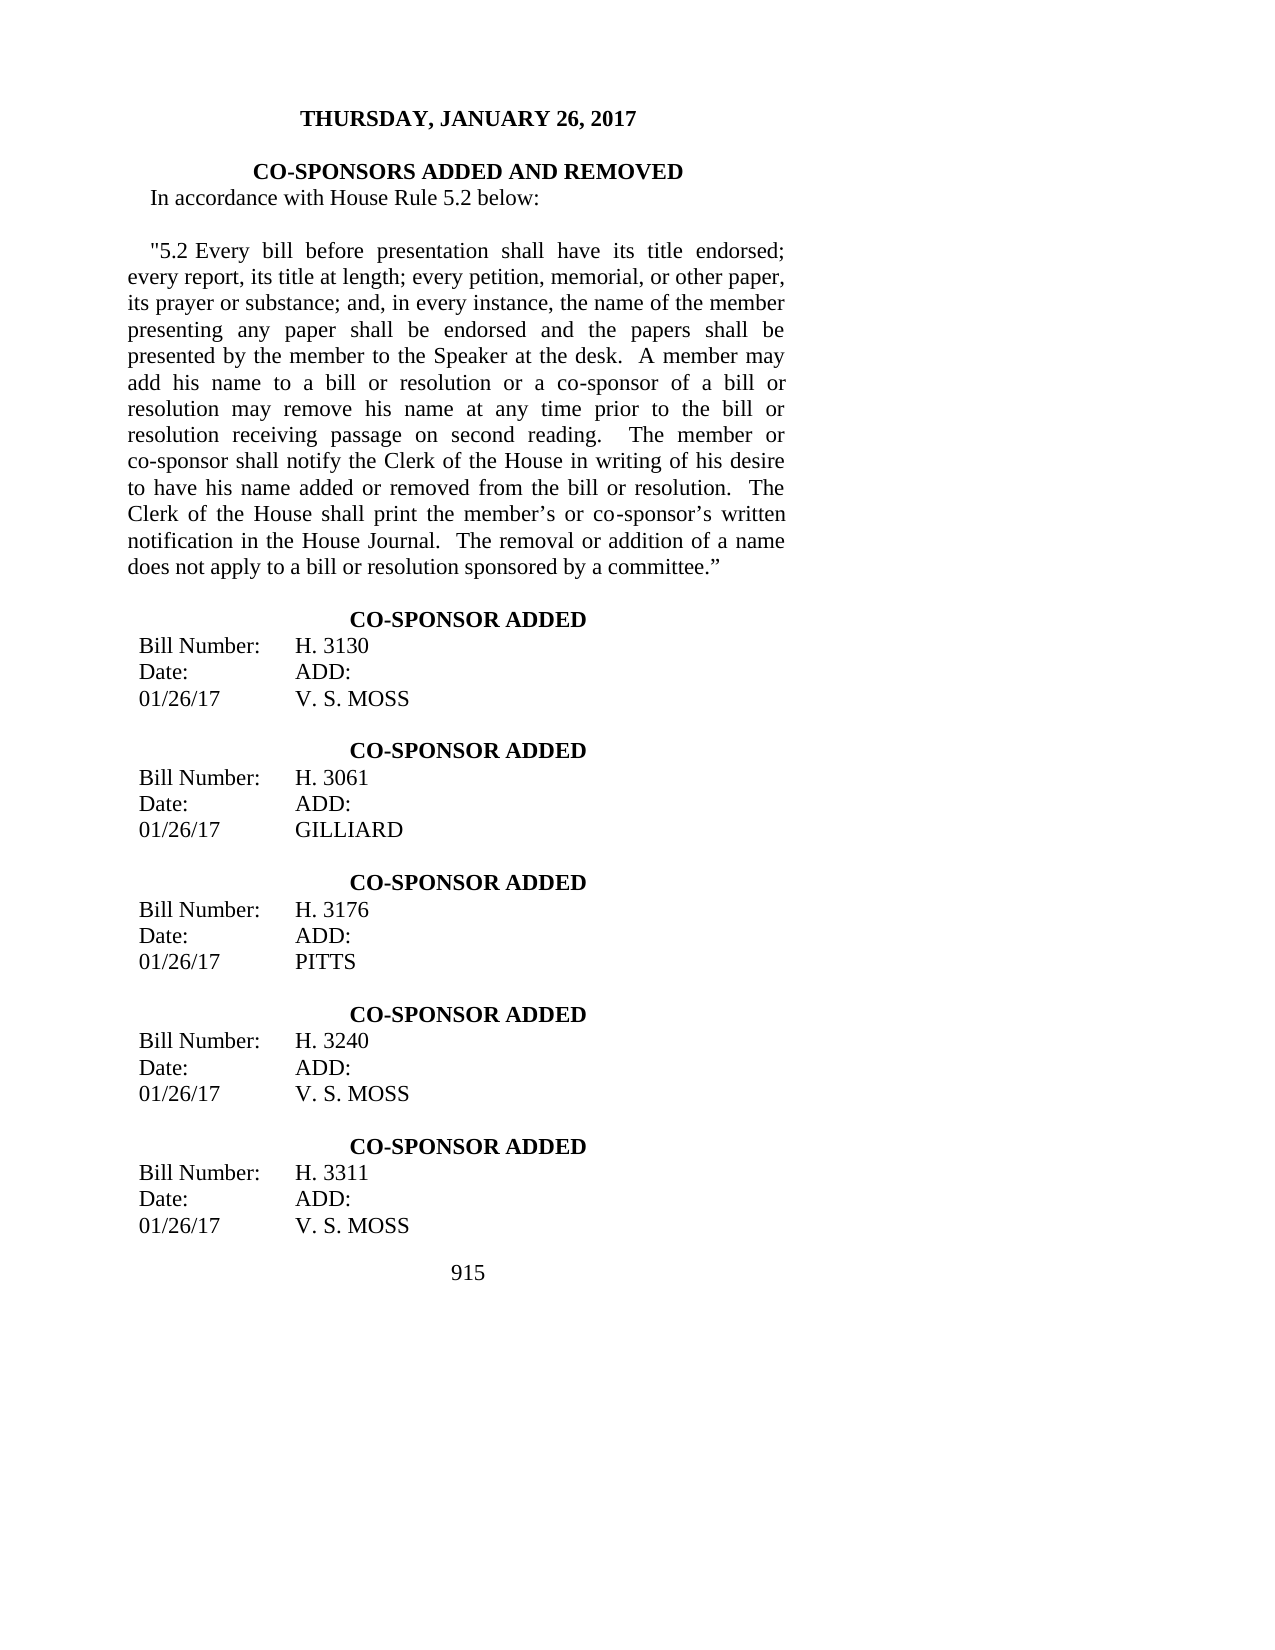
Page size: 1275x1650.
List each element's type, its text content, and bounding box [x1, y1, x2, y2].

table_cell 01/26/17 [128, 1212, 284, 1238]
table_cell 01/26/17 [128, 817, 284, 843]
table_cell 01/26/17 [128, 1080, 284, 1106]
table_cell Date: [128, 1186, 284, 1212]
text CO-SPONSOR ADDED [127, 737, 786, 764]
text CO-SPONSOR ADDED [127, 1001, 786, 1027]
table_header H. 3061 [284, 764, 424, 790]
table_header Bill Number: [128, 764, 284, 790]
table_cell Date: [128, 1054, 284, 1080]
table_cell 01/26/17 [128, 685, 284, 711]
table_header Bill Number: [128, 1028, 284, 1054]
table_header H. 3311 [284, 1159, 432, 1186]
table_header Bill Number: [128, 896, 284, 922]
table_cell GILLIARD [284, 817, 424, 843]
table_cell PITTS [284, 948, 391, 975]
table_cell ADD: [284, 1186, 432, 1212]
table_cell Date: [128, 659, 284, 685]
table_cell V. S. MOSS [284, 1080, 432, 1106]
table_header H. 3130 [284, 632, 432, 658]
table_header Bill Number: [128, 632, 284, 658]
table_header Bill Number: [128, 1159, 284, 1186]
text CO-SPONSOR ADDED [127, 869, 786, 896]
text In accordance with House Rule 5.2 below: [127, 184, 786, 210]
table_cell V. S. MOSS [284, 685, 432, 711]
text CO-SPONSORS ADDED AND REMOVED [127, 158, 786, 184]
table_cell Date: [128, 922, 284, 948]
table_cell ADD: [284, 659, 432, 685]
table_cell ADD: [284, 1054, 432, 1080]
table_header H. 3240 [284, 1028, 432, 1054]
text CO-SPONSOR ADDED [127, 606, 786, 632]
table_cell 01/26/17 [128, 948, 284, 975]
table_cell ADD: [284, 790, 424, 817]
table_cell ADD: [284, 922, 391, 948]
text CO-SPONSOR ADDED [127, 1133, 786, 1159]
table_header H. 3176 [284, 896, 391, 922]
text "5.2 Every bill before presentation shall have its title endorsed; every report, its title at length; every petition, memorial, or other paper, its prayer or substance; and, in every instance, the name of the member presenting any paper shall be endorsed and the papers shall be presented by the member to the Speaker at the desk. A member may add his name to a bill or resolution or a co-sponsor of a bill or resolution may remove his name at any time prior to the bill or resolution receiving passage on second reading. The member or co-sponsor shall notify the Clerk of the House in writing of his desire to have his name added or removed from the bill or resolution. The Clerk of the House shall print the member’s or co-sponsor’s written notification in the House Journal. The removal or addition of a name does not apply to a bill or resolution sponsored by a committee.” [127, 237, 786, 579]
table_cell V. S. MOSS [284, 1212, 432, 1238]
table_cell Date: [128, 790, 284, 817]
